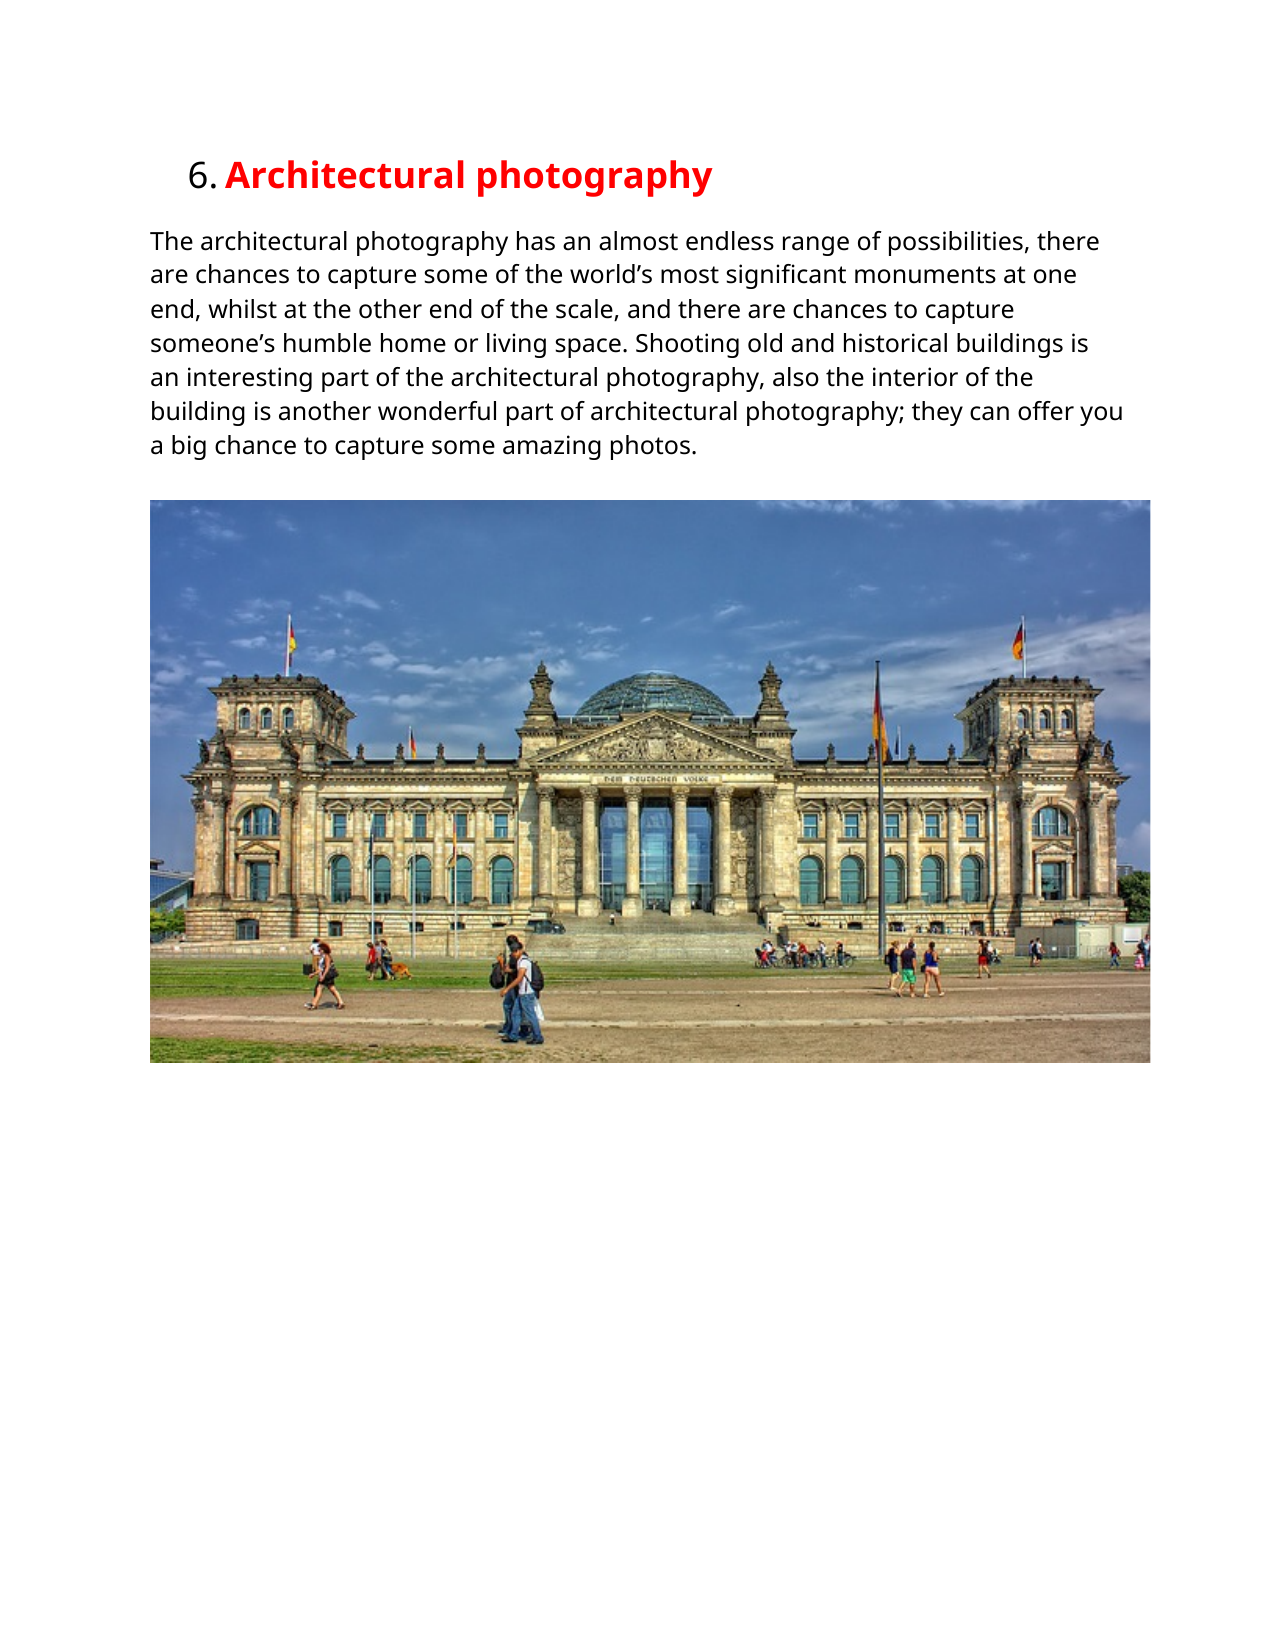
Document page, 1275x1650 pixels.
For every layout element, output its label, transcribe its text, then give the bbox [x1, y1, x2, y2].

picture [150, 500, 1151, 1063]
list Architectural photography [187, 150, 1125, 200]
text The architectural photography has an almost endless range of possibilities, there are chances to capture some of the world’s most significant monuments at one end, whilst at the other end of the scale, and there are chances to capture someone’s humble home or living space. Shooting old and historical buildings is an interesting part of the architectural photography, also the interior of the building is another wonderful part of architectural photography; they can offer you a big chance to capture some amazing photos. [150, 223, 1125, 462]
